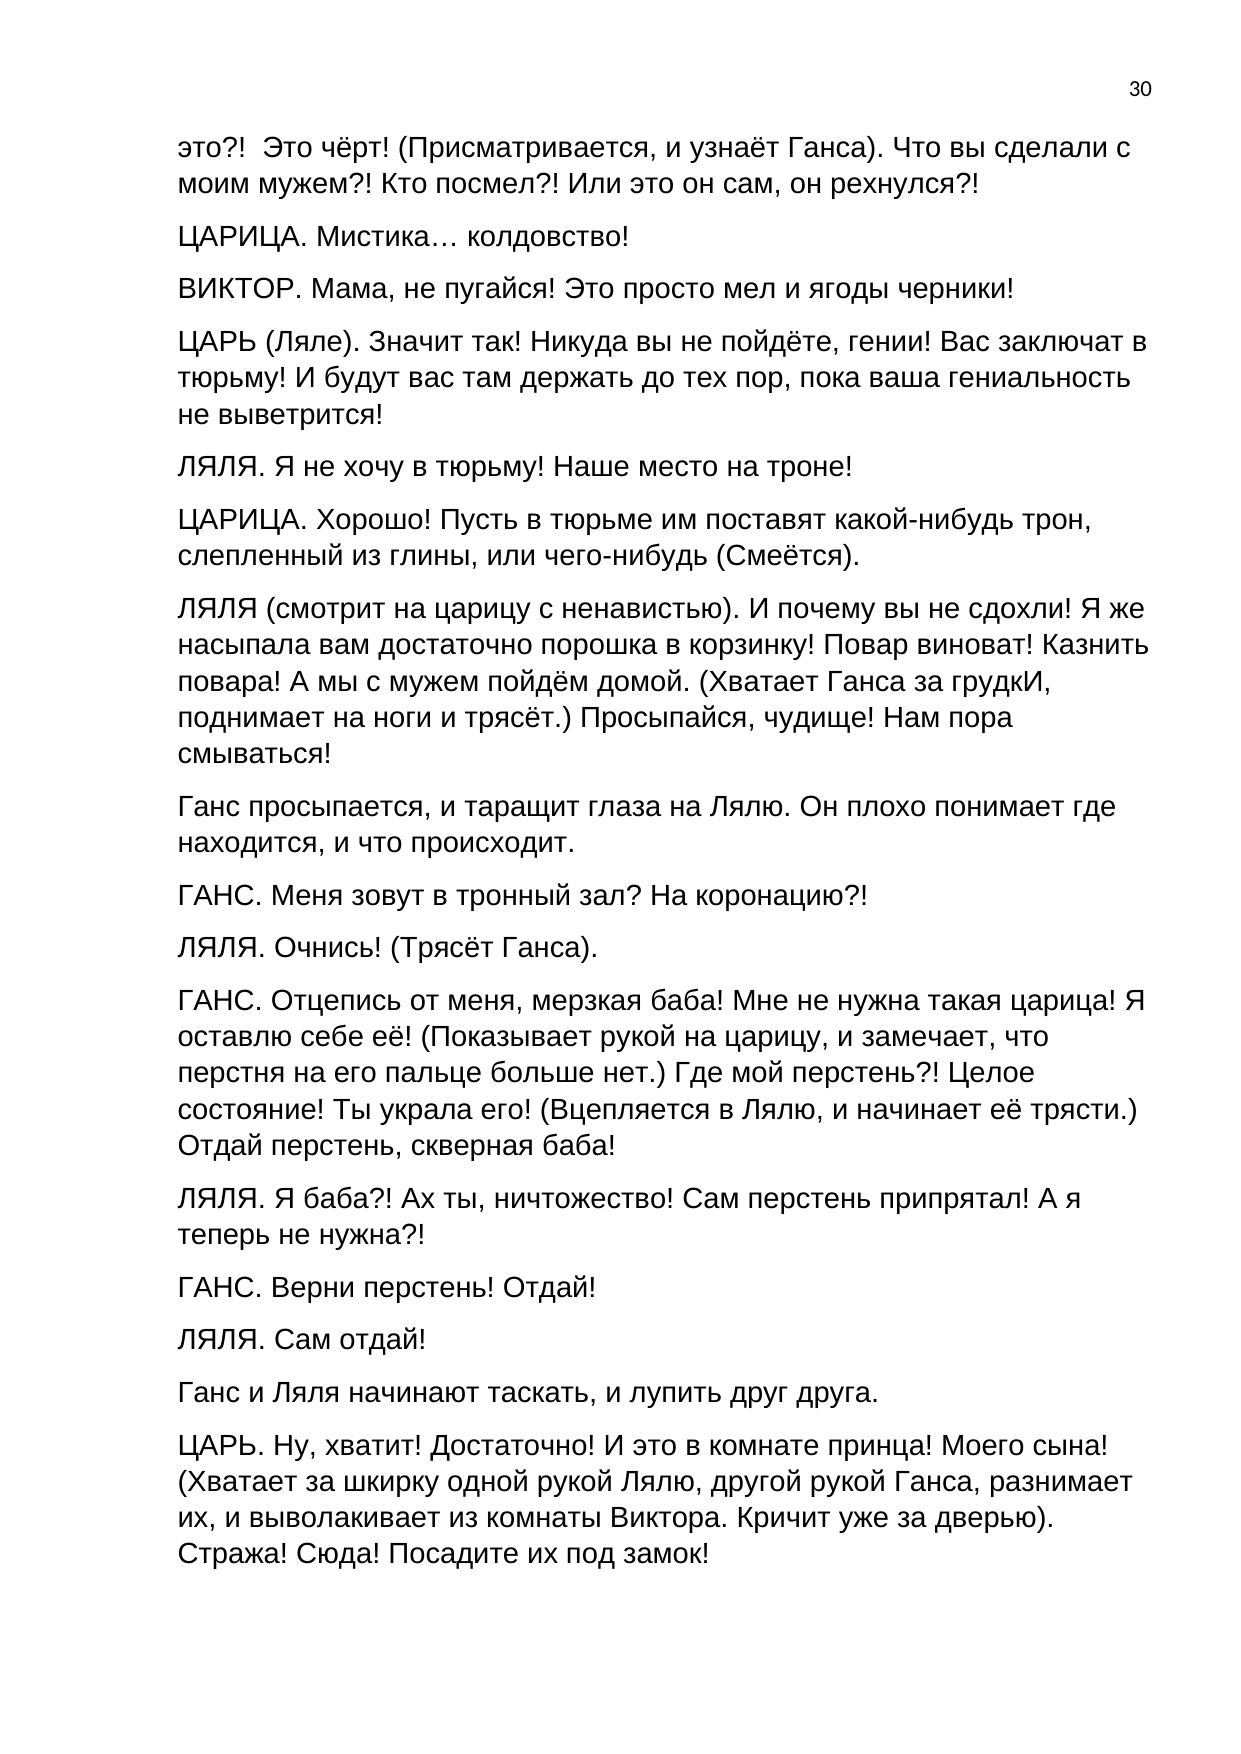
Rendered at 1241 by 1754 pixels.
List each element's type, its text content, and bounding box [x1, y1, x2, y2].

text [177, 130, 1152, 199]
text ВИКТОР. Мама, не пугайся! Это просто мел и ягоды черники! [177, 272, 1152, 305]
text ЛЯЛЯ. Очнись! (Трясёт Ганса). [177, 930, 1152, 964]
text ЛЯЛЯ. Я не хочу в тюрьму! Наше место на троне! [177, 449, 1152, 483]
text Ганс просыпается, и таращит глаза на Лялю. Он плохо понимает где находится, и что происходит. [177, 789, 1152, 858]
text ЦАРИЦА. Мистика… колдовство! [177, 219, 1152, 252]
text Ганс и Ляля начинают таскать, и лупить друг друга. [177, 1375, 1152, 1409]
text ГАНС. Отцепись от меня, мерзкая баба! Мне не нужна такая царица! Я оставлю себе её! (Показывает рукой на царицу, и замечает, что перстня на его пальце больше нет.) Где мой перстень?! Целое состояние! Ты украла его! (Вцепляется в Лялю, и начинает её трясти.) Отдай перстень, скверная баба! [177, 983, 1152, 1161]
text ГАНС. Верни перстень! Отдай! [177, 1269, 1152, 1303]
text ЦАРИЦА. Хорошо! Пусть в тюрьме им поставят какой-нибудь трон, слепленный из глины, или чего-нибудь (Смеётся). [177, 502, 1152, 572]
text ЛЯЛЯ. Я баба?! Ах ты, ничтожество! Сам перстень припрятал! А я теперь не нужна?! [177, 1181, 1152, 1250]
text ЦАРЬ (Ляле). Значит так! Никуда вы не пойдёте, гении! Вас заключат в тюрьму! И будут вас там держать до тех пор, пока ваша гениальность не выветрится! [177, 324, 1152, 430]
text ЛЯЛЯ (смотрит на царицу с ненавистью). И почему вы не сдохли! Я же насыпала вам достаточно порошка в корзинку! Повар виноват! Казнить повара! А мы с мужем пойдём домой. (Хватает Ганса за грудкИ, поднимает на ноги и трясёт.) Просыпайся, чудище! Нам пора смываться! [177, 591, 1152, 769]
text ЛЯЛЯ. Сам отдай! [177, 1322, 1152, 1356]
text ГАНС. Меня зовут в тронный зал? На коронацию?! [177, 878, 1152, 911]
text ЦАРЬ. Ну, хватит! Достаточно! И это в комнате принца! Моего сына! (Хватает за шкирку одной рукой Лялю, другой рукой Ганса, разнимает их, и выволакивает из комнаты Виктора. Кричит уже за дверью). Стража! Сюда! Посадите их под замок! [177, 1428, 1152, 1570]
